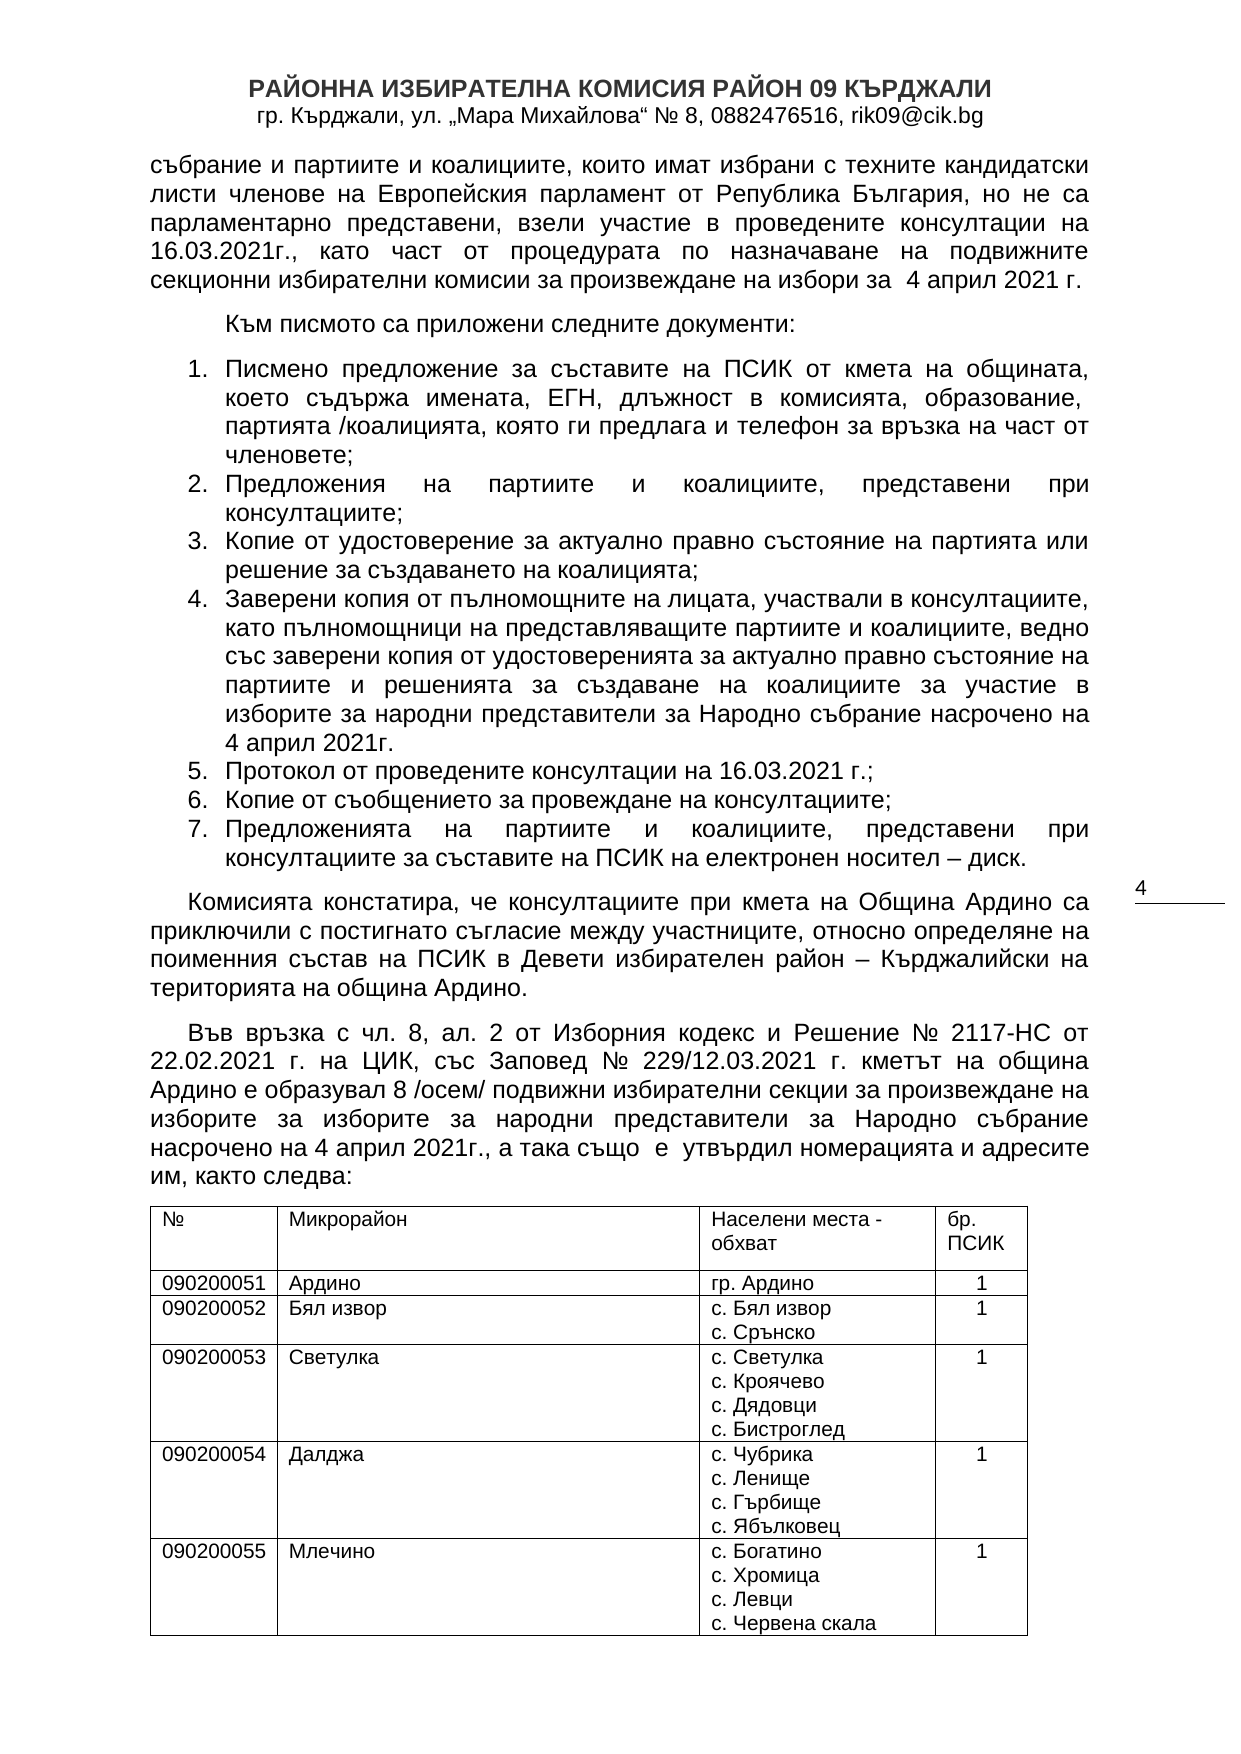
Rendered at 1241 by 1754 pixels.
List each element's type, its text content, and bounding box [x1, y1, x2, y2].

text Комисията констатира, че консултациите при кмета на Община Ардино са приключили с постигнато съгласие между участниците, относно определяне на поименния състав на ПСИК в Девети избирателен район – Кърджалийски на територията на община Ардино. [150, 887, 1090, 1002]
table_cell Млечино [278, 1539, 699, 1635]
text Към писмото са приложени следните документи: [150, 309, 1090, 338]
list Писмено предложение за съставите на ПСИК от кмета на общината, което съдържа имената, ЕГН, длъжност в комисията, образование, партията /коалицията, която ги предлага и телефон за връзка на част от членовете; [187, 354, 1090, 469]
list Предложения на партиите и коалициите, представени при консултациите; [187, 469, 1090, 526]
list Предложенията на партиите и коалициите, представени при консултациите за съставите на ПСИК на електронен носител – диск. [187, 814, 1090, 871]
table_cell Светулка [278, 1345, 699, 1441]
table_cell 1 [936, 1539, 1027, 1635]
table_header Микрорайон [278, 1207, 699, 1270]
table_cell 090200055 [151, 1539, 277, 1635]
list Копие от удостоверение за актуално правно състояние на партията или решение за създаването на коалицията; [187, 526, 1090, 584]
table_cell Бял извор [278, 1296, 699, 1344]
table_cell 090200053 [151, 1345, 277, 1441]
table_header № [151, 1207, 277, 1270]
table_cell 1 [936, 1296, 1027, 1344]
list Протокол от проведените консултации на 16.03.2021 г.; [187, 756, 1090, 785]
table_cell 090200054 [151, 1442, 277, 1538]
table_cell 090200052 [151, 1296, 277, 1344]
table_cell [700, 1539, 935, 1635]
table_cell 1 [936, 1442, 1027, 1538]
table_cell гр. Ардино [700, 1271, 935, 1295]
table_header бр. ПСИК [936, 1207, 1027, 1270]
list Копие от съобщението за провеждане на консултациите; [187, 785, 1090, 814]
table_cell 1 [936, 1345, 1027, 1441]
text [150, 150, 1090, 294]
table_cell с. Бял извор с. Срънско [700, 1296, 935, 1344]
table_cell Ардино [278, 1271, 699, 1295]
table_cell Далджа [278, 1442, 699, 1538]
table_cell с. Чубрика с. Ленище с. Гърбище с. Ябълковец [700, 1442, 935, 1538]
table_cell с. Светулка с. Кроячево с. Дядовци с. Бистроглед [700, 1345, 935, 1441]
table_cell 090200051 [151, 1271, 277, 1295]
table_cell 1 [936, 1271, 1027, 1295]
list Заверени копия от пълномощните на лицата, участвали в консултациите, като пълномощници на представляващите партиите и коалициите, ведно със заверени копия от удостоверенията за актуално правно състояние на партиите и решенията за създаване на коалициите за участие в изборите за народни представители за Народно събрание насрочено на 4 април 2021г. [187, 584, 1090, 756]
text Във връзка с чл. 8, ал. 2 от Изборния кодекс и Решение № 2117-НС от 22.02.2021 г. на ЦИК, със Заповед № 229/12.03.2021 г. кметът на община Ардино е образувал 8 /осем/ подвижни избирателни секции за произвеждане на изборите за изборите за народни представители за Народно събрание насрочено на 4 април 2021г., а така също е утвърдил номерацията и адресите им, както следва: [150, 1017, 1090, 1190]
table_header Населени места - обхват [700, 1207, 935, 1270]
